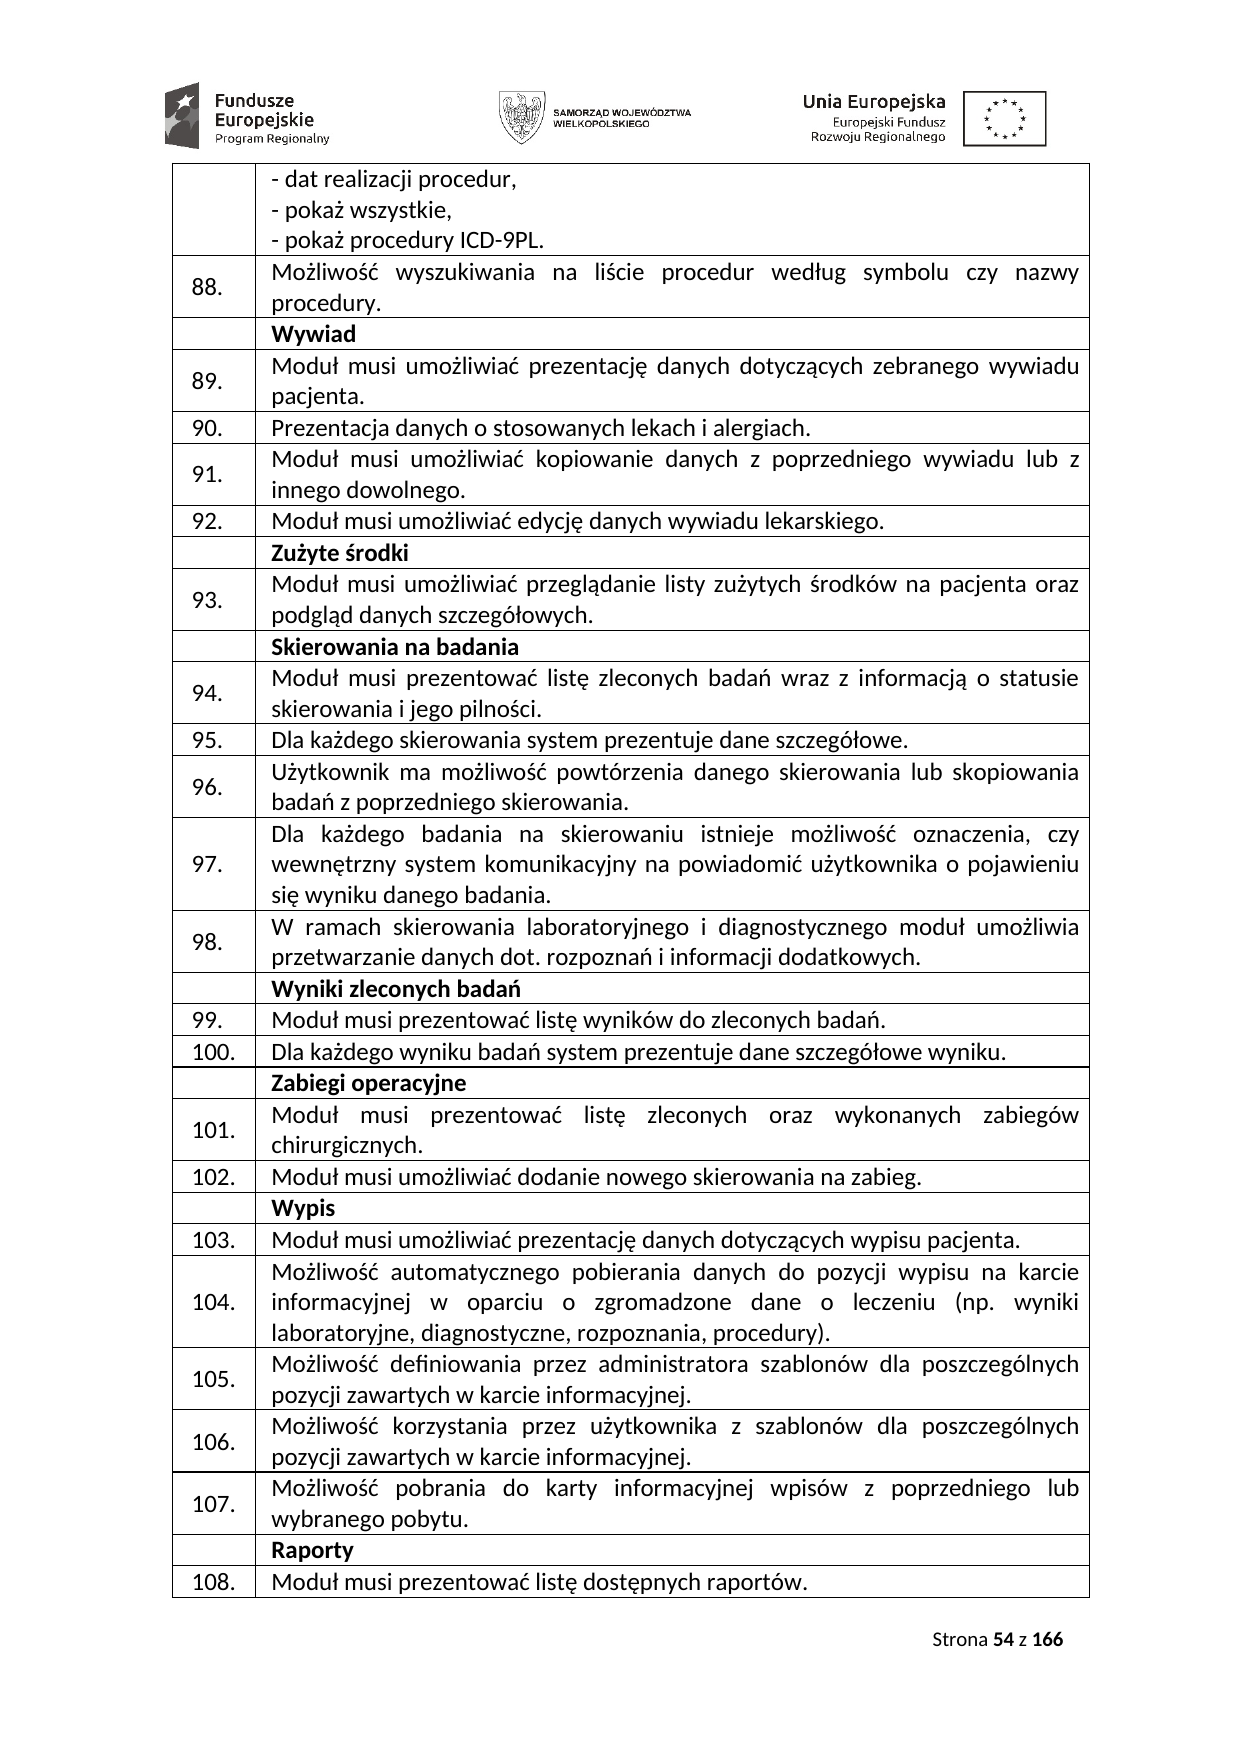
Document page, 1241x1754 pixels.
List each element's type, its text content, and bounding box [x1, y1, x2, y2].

table_cell Zużyte środki [256, 537, 1089, 568]
table_cell Dla każdego badania na skierowaniu istnieje możliwość oznaczenia, czy wewnętrzny system komunikacyjny na powiadomić użytkownika o pojawieniu się wyniku danego badania. [256, 818, 1089, 909]
table_cell [173, 537, 255, 568]
table_cell Wyniki zleconych badań [256, 973, 1089, 1003]
table_cell Prezentacja danych o stosowanych lekach i alergiach. [256, 412, 1089, 442]
table_cell [173, 1566, 255, 1597]
table_cell Wypis [256, 1193, 1089, 1223]
table_cell Moduł musi prezentować listę dostępnych raportów. [256, 1566, 1089, 1597]
table_cell Możliwość korzystania przez użytkownika z szablonów dla poszczególnych pozycji zawartych w karcie informacyjnej. [256, 1410, 1089, 1471]
table_cell Zabiegi operacyjne [256, 1068, 1089, 1098]
table_cell [173, 1256, 255, 1347]
table_cell Dla każdego wyniku badań system prezentuje dane szczegółowe wyniku. [256, 1036, 1089, 1066]
table_cell Moduł musi umożliwiać prezentację danych dotyczących wypisu pacjenta. [256, 1224, 1089, 1255]
table_cell [173, 506, 255, 536]
table_cell [173, 444, 255, 504]
table_cell [173, 1193, 255, 1223]
table_cell Możliwość wyszukiwania na liście procedur według symbolu czy nazwy procedury. [256, 256, 1089, 317]
table_cell [173, 256, 255, 317]
table_cell Skierowania na badania [256, 631, 1089, 661]
table_cell [173, 1410, 255, 1471]
table_cell [173, 1161, 255, 1192]
table_cell Moduł musi umożliwiać kopiowanie danych z poprzedniego wywiadu lub z innego dowolnego. [256, 444, 1089, 504]
table_cell [173, 1036, 255, 1066]
table_cell Moduł musi umożliwiać prezentację danych dotyczących zebranego wywiadu pacjenta. [256, 350, 1089, 411]
table_cell Moduł musi umożliwiać przeglądanie listy zużytych środków na pacjenta oraz podgląd danych szczegółowych. [256, 569, 1089, 630]
table_cell Moduł musi umożliwiać edycję danych wywiadu lekarskiego. [256, 506, 1089, 536]
table_cell [173, 631, 255, 661]
table_cell [173, 756, 255, 817]
table_cell [173, 818, 255, 909]
table_cell Raporty [256, 1535, 1089, 1565]
table_cell [173, 1348, 255, 1409]
table_cell [173, 350, 255, 411]
table_cell Moduł musi prezentować listę wyników do zleconych badań. [256, 1004, 1089, 1035]
table_cell Możliwość pobrania do karty informacyjnej wpisów z poprzedniego lub wybranego pobytu. [256, 1473, 1089, 1533]
table_cell Moduł musi prezentować listę zleconych oraz wykonanych zabiegów chirurgicznych. [256, 1099, 1089, 1160]
table_cell [173, 1099, 255, 1160]
table_cell Możliwość automatycznego pobierania danych do pozycji wypisu na karcie informacyjnej w oparciu o zgromadzone dane o leczeniu (np. wyniki laboratoryjne, diagnostyczne, rozpoznania, procedury). [256, 1256, 1089, 1347]
table_cell Moduł musi umożliwiać dodanie nowego skierowania na zabieg. [256, 1161, 1089, 1192]
table_cell [173, 164, 255, 255]
table_cell [173, 724, 255, 755]
table_cell Dla każdego skierowania system prezentuje dane szczegółowe. [256, 724, 1089, 755]
table_cell [173, 412, 255, 442]
table_cell Wywiad [256, 318, 1089, 349]
table_cell [173, 569, 255, 630]
table_cell Moduł musi prezentować listę zleconych badań wraz z informacją o statusie skierowania i jego pilności. [256, 662, 1089, 723]
table_cell [173, 1473, 255, 1533]
table_cell Możliwość filtrowania listy procedur według minimum: - dat realizacji procedur, - pokaż wszystkie, - pokaż procedury ICD-9PL. [256, 164, 1089, 255]
table_cell W ramach skierowania laboratoryjnego i diagnostycznego moduł umożliwia przetwarzanie danych dot. rozpoznań i informacji dodatkowych. [256, 911, 1089, 972]
table_cell [173, 318, 255, 349]
table_cell [173, 1068, 255, 1098]
table_cell [173, 1224, 255, 1255]
table_cell [173, 1535, 255, 1565]
table_cell [173, 662, 255, 723]
table_cell Użytkownik ma możliwość powtórzenia danego skierowania lub skopiowania badań z poprzedniego skierowania. [256, 756, 1089, 817]
table_cell Możliwość definiowania przez administratora szablonów dla poszczególnych pozycji zawartych w karcie informacyjnej. [256, 1348, 1089, 1409]
picture [147, 73, 1064, 163]
table_cell [173, 911, 255, 972]
table_cell [173, 973, 255, 1003]
table_cell [173, 1004, 255, 1035]
